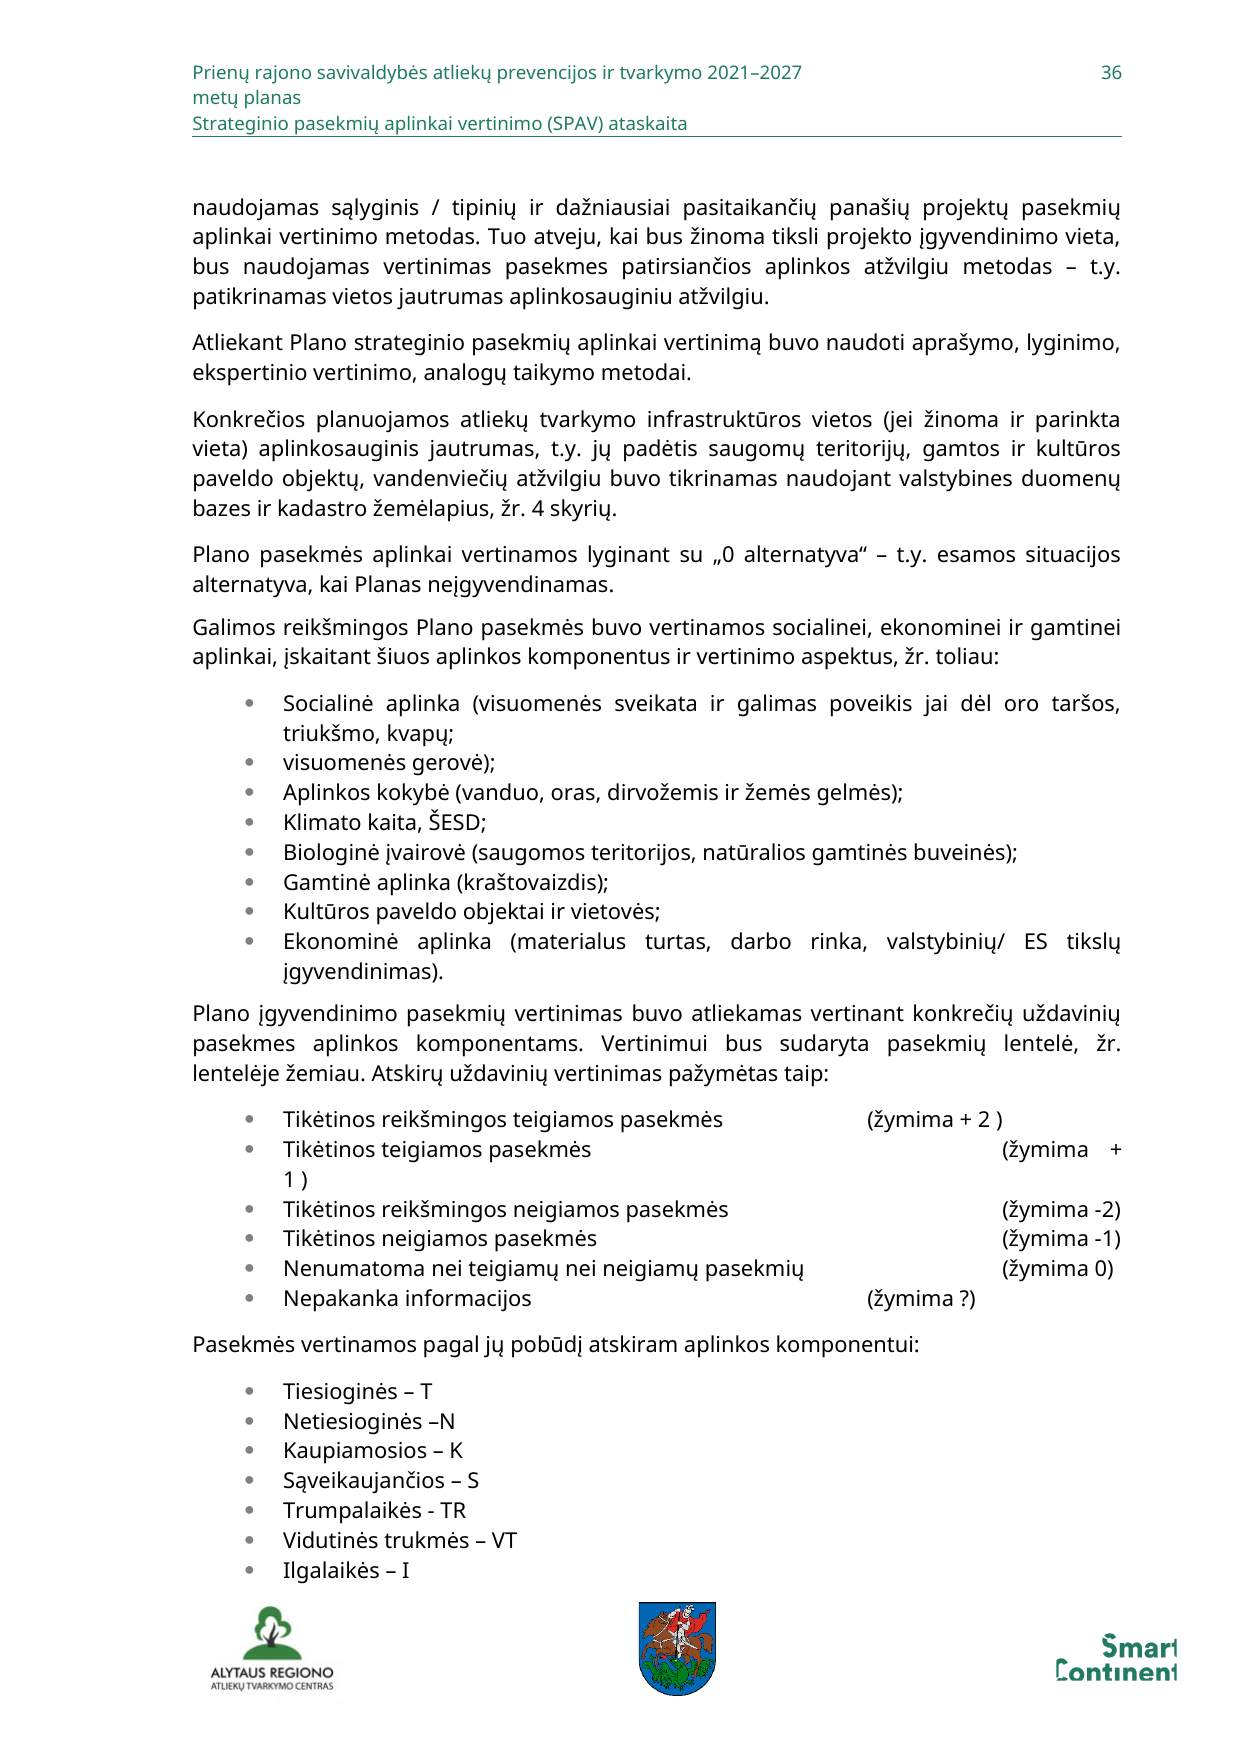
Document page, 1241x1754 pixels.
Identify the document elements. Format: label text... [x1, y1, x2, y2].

list Nenumatoma nei teigiamų nei neigiamų pasekmių (žymima 0) [245, 1253, 1122, 1283]
list Ilgalaikės – I [245, 1554, 1122, 1584]
text Atliekant Plano strateginio pasekmių aplinkai vertinimą buvo naudoti aprašymo, lyginimo, ekspertinio vertinimo, analogų taikymo metodai. [192, 327, 1122, 387]
list Ekonominė aplinka (materialus turtas, darbo rinka, valstybinių/ ES tikslų įgyvendinimas). [245, 926, 1122, 986]
text Pasekmės vertinamos pagal jų pobūdį atskiram aplinkos komponentui: [192, 1329, 1122, 1359]
picture [1054, 1633, 1177, 1681]
list Biologinė įvairovė (saugomos teritorijos, natūralios gamtinės buveinės); [245, 837, 1122, 866]
list Kultūros paveldo objektai ir vietovės; [245, 896, 1122, 926]
list Aplinkos kokybė (vanduo, oras, dirvožemis ir žemės gelmės); [245, 777, 1122, 807]
list Tikėtinos reikšmingos teigiamos pasekmės (žymima + 2 ) [245, 1104, 1122, 1134]
list Tiesioginės – T [245, 1376, 1122, 1406]
list Netiesioginės –N [245, 1406, 1122, 1435]
list Sąveikaujančios – S [245, 1465, 1122, 1495]
list Trumpalaikės - TR [245, 1495, 1122, 1525]
list visuomenės gerovė); [245, 747, 1122, 777]
list Kaupiamosios – K [245, 1435, 1122, 1465]
list Nepakanka informacijos (žymima ?) [245, 1283, 1122, 1313]
text Konkrečios planuojamos atliekų tvarkymo infrastruktūros vietos (jei žinoma ir parinkta vieta) aplinkosauginis jautrumas, t.y. jų padėtis saugomų teritorijų, gamtos ir kultūros paveldo objektų, vandenviečių atžvilgiu buvo tikrinamas naudojant valstybines duomenų bazes ir kadastro žemėlapius, žr. 4 skyrių. [192, 403, 1122, 523]
list Tikėtinos reikšmingos neigiamos pasekmės (žymima -2) [245, 1193, 1122, 1223]
picture [638, 1602, 716, 1696]
list Socialinė aplinka (visuomenės sveikata ir galimas poveikis jai dėl oro taršos, triukšmo, kvapų; [245, 688, 1122, 747]
picture [201, 1598, 345, 1706]
list Klimato kaita, ŠESD; [245, 807, 1122, 837]
text Plano pasekmės aplinkai vertinamos lyginant su „0 alternatyva“ – t.y. esamos situacijos alternatyva, kai Planas neįgyvendinamas. [192, 539, 1122, 599]
text Galimos reikšmingos Plano pasekmės buvo vertinamos socialinei, ekonominei ir gamtinei aplinkai, įskaitant šiuos aplinkos komponentus ir vertinimo aspektus, žr. toliau: [192, 611, 1122, 671]
text Plano įgyvendinimo pasekmių vertinimas buvo atliekamas vertinant konkrečių uždavinių pasekmes aplinkos komponentams. Vertinimui bus sudaryta pasekmių lentelė, žr. lentelėje žemiau. Atskirų uždavinių vertinimas pažymėtas taip: [192, 998, 1122, 1087]
list Tikėtinos teigiamos pasekmės (žymima + 1 ) [245, 1134, 1122, 1193]
list Vidutinės trukmės – VT [245, 1525, 1122, 1554]
list Gamtinė aplinka (kraštovaizdis); [245, 866, 1122, 896]
list Tikėtinos neigiamos pasekmės (žymima -1) [245, 1223, 1122, 1253]
